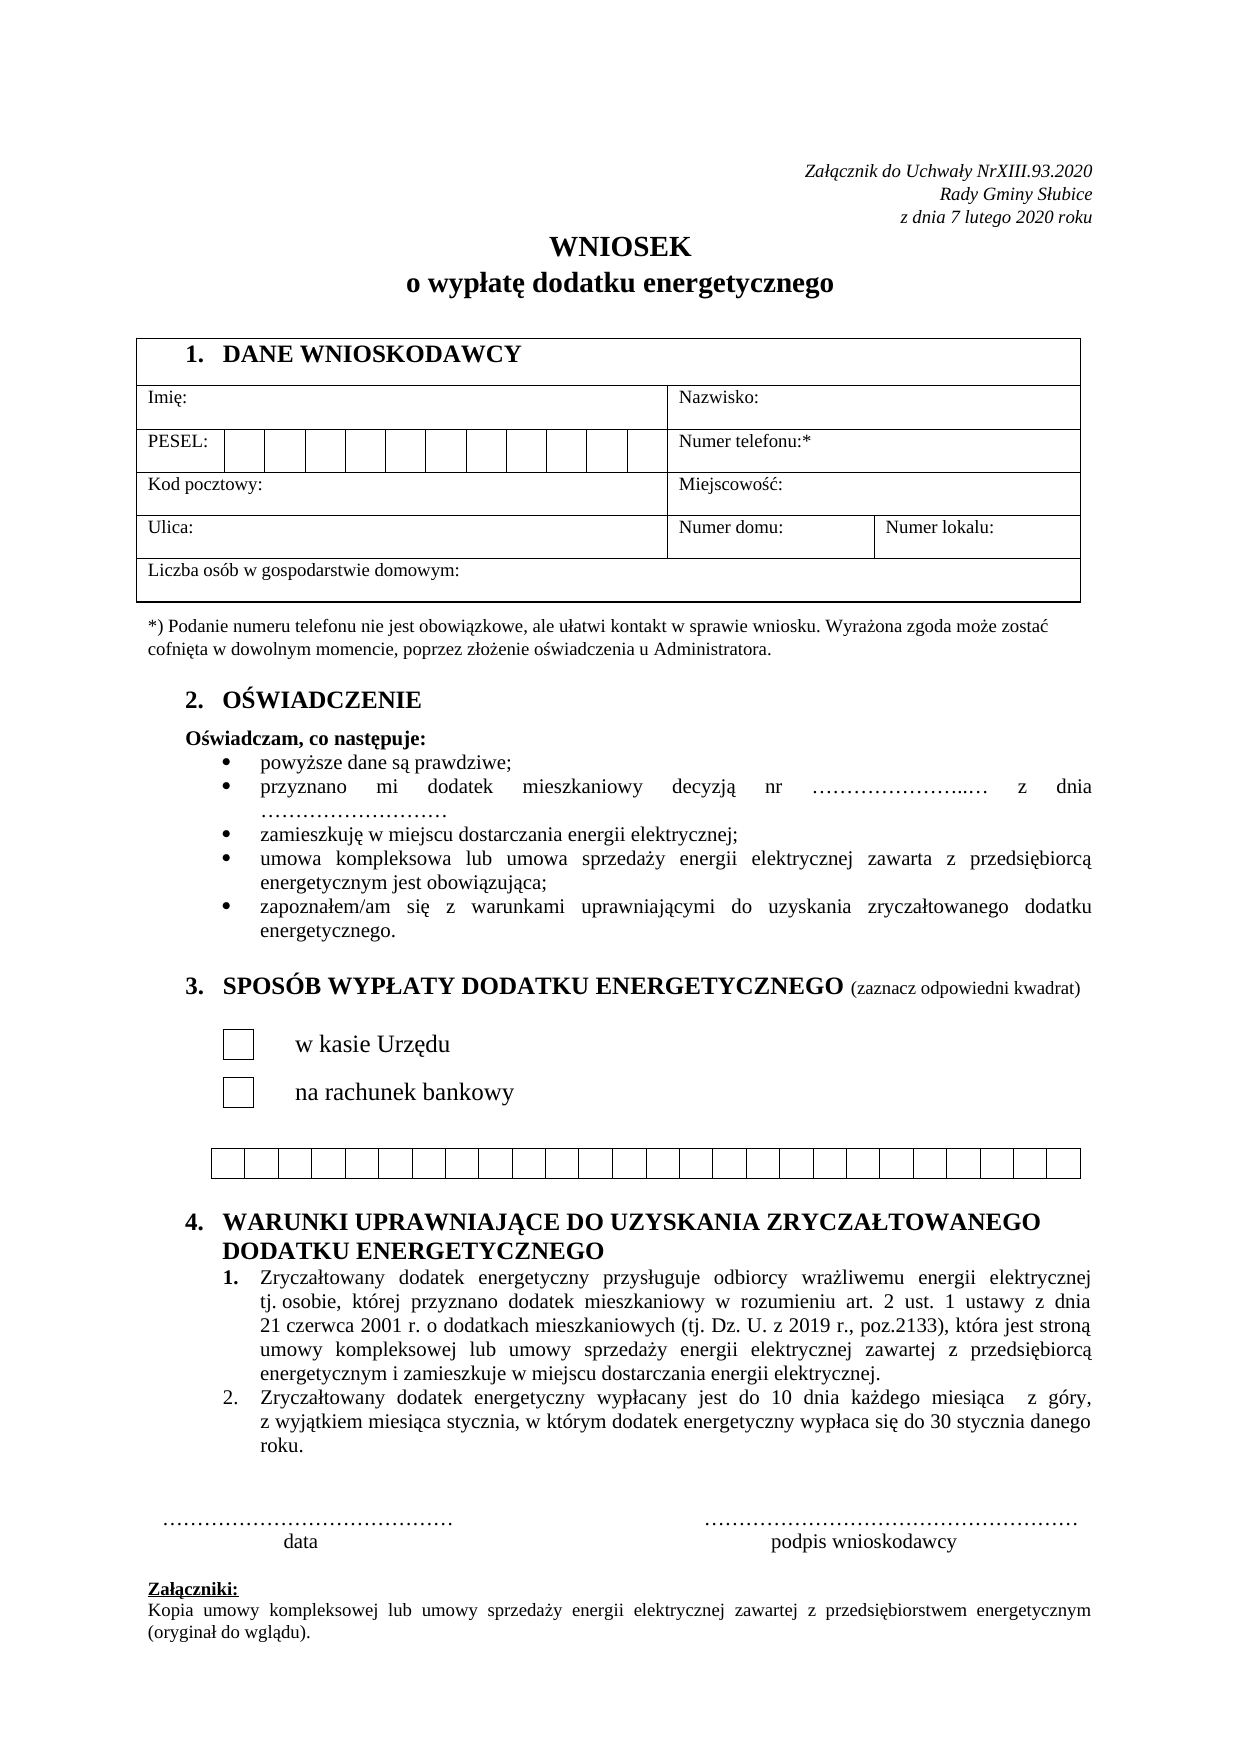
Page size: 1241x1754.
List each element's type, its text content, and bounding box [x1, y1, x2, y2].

text o wypłatę dodatku energetycznego [148, 265, 1092, 299]
table_header [446, 1149, 478, 1177]
text Kopia umowy kompleksowej lub umowy sprzedaży energii elektrycznej zawartej z przedsiębiorstwem energetycznym (oryginał do wglądu). [148, 1599, 1092, 1642]
text Oświadczam, co następuje: [185, 726, 1092, 750]
list WARUNKI UPRAWNIAJĄCE DO UZYSKANIA ZRYCZAŁTOWANEGO DODATKU ENERGETYCZNEGO [185, 1207, 1092, 1265]
text Załączniki: [148, 1578, 1092, 1599]
table_cell Miejscowość: [668, 473, 1080, 515]
table_cell [426, 430, 466, 472]
table_cell [265, 430, 305, 472]
table_header [379, 1149, 412, 1177]
text …………………………………… ……………………………………………… data podpis wnioskodawcy [148, 1505, 1092, 1553]
table_cell Kod pocztowy: [137, 473, 667, 515]
text Rady Gminy Słubice [148, 183, 1092, 204]
list umowa kompleksowa lub umowa sprzedaży energii elektrycznej zawarta z przedsiębiorcą energetycznym jest obowiązująca; [223, 846, 1092, 894]
table_cell Numer telefonu:* [668, 430, 1080, 472]
table_header [647, 1149, 679, 1177]
table_cell [211, 1077, 283, 1119]
table_header [1047, 1149, 1080, 1177]
table_cell Liczba osób w gospodarstwie domowym: [137, 559, 1080, 601]
table_cell [628, 430, 667, 472]
table_header w kasie Urzędu [284, 1029, 1081, 1077]
table_cell [225, 430, 264, 472]
text Załącznik do Uchwały NrXIII.93.2020 [148, 159, 1092, 181]
table_cell PESEL: [137, 430, 224, 472]
table_header [880, 1149, 913, 1177]
table_header [479, 1149, 512, 1177]
table_header DANE WNIOSKODAWCY [137, 339, 1080, 385]
table_header [713, 1149, 746, 1177]
table_cell [547, 430, 586, 472]
list Zryczałtowany dodatek energetyczny przysługuje odbiorcy wrażliwemu energii elektrycznej tj. osobie, której przyznano dodatek mieszkaniowy w rozumieniu art. 2 ust. 1 ustawy z dnia 21 czerwca 2001 r. o dodatkach mieszkaniowych (tj. Dz. U. z 2019 r., poz.2133), która jest stroną umowy kompleksowej lub umowy sprzedaży energii elektrycznej zawartej z przedsiębiorcą energetycznym i zamieszkuje w miejscu dostarczania energii elektrycznej. [223, 1265, 1092, 1385]
table_cell na rachunek bankowy [284, 1077, 1081, 1119]
list przyznano mi dodatek mieszkaniowy decyzją nr …………………..… z dnia ……………………… [223, 774, 1092, 822]
list SPOSÓB WYPŁATY DODATKU ENERGETYCZNEGO (zaznacz odpowiedni kwadrat) [185, 971, 1092, 1000]
text *) Podanie numeru telefonu nie jest obowiązkowe, ale ułatwi kontakt w sprawie wniosku. Wyrażona zgoda może zostać cofnięta w dowolnym momencie, poprzez złożenie oświadczenia u Administratora. [148, 615, 1092, 660]
list Zryczałtowany dodatek energetyczny wypłacany jest do 10 dnia każdego miesiąca z góry, z wyjątkiem miesiąca stycznia, w którym dodatek energetyczny wypłaca się do 30 stycznia danego roku. [223, 1385, 1092, 1457]
table_header [680, 1149, 712, 1177]
table_header [947, 1149, 980, 1177]
table_header [546, 1149, 578, 1177]
table_header [211, 1029, 283, 1077]
table_header [346, 1149, 378, 1177]
list zapoznałem/am się z warunkami uprawniającymi do uzyskania zryczałtowanego dodatku energetycznego. [223, 894, 1092, 942]
table_header [1014, 1149, 1046, 1177]
table_cell [507, 430, 546, 472]
table_header [914, 1149, 946, 1177]
table_cell [346, 430, 385, 472]
table_cell [467, 430, 506, 472]
table_header [981, 1149, 1013, 1177]
table_header [613, 1149, 646, 1177]
text WNIOSEK [148, 229, 1092, 263]
table_header [513, 1149, 545, 1177]
table_header [279, 1149, 311, 1177]
table_cell Imię: [137, 386, 667, 429]
table_header [312, 1149, 345, 1177]
table_header [780, 1149, 813, 1177]
list zamieszkuję w miejscu dostarczania energii elektrycznej; [223, 822, 1092, 846]
table_header [579, 1149, 612, 1177]
table_header [212, 1149, 244, 1177]
table_cell [386, 430, 425, 472]
table_cell Numer domu: [668, 516, 874, 558]
table_cell Numer lokalu: [875, 516, 1080, 558]
table_header [245, 1149, 278, 1177]
table_header [413, 1149, 445, 1177]
table_cell Nazwisko: [668, 386, 1080, 429]
table_cell [306, 430, 345, 472]
list powyższe dane są prawdziwe; [223, 750, 1092, 774]
table_cell [587, 430, 627, 472]
list OŚWIADCZENIE [185, 685, 1092, 713]
table_cell Ulica: [137, 516, 667, 558]
text z dnia 7 lutego 2020 roku [148, 206, 1092, 228]
table_header [847, 1149, 879, 1177]
table_header [747, 1149, 779, 1177]
table_header [814, 1149, 846, 1177]
